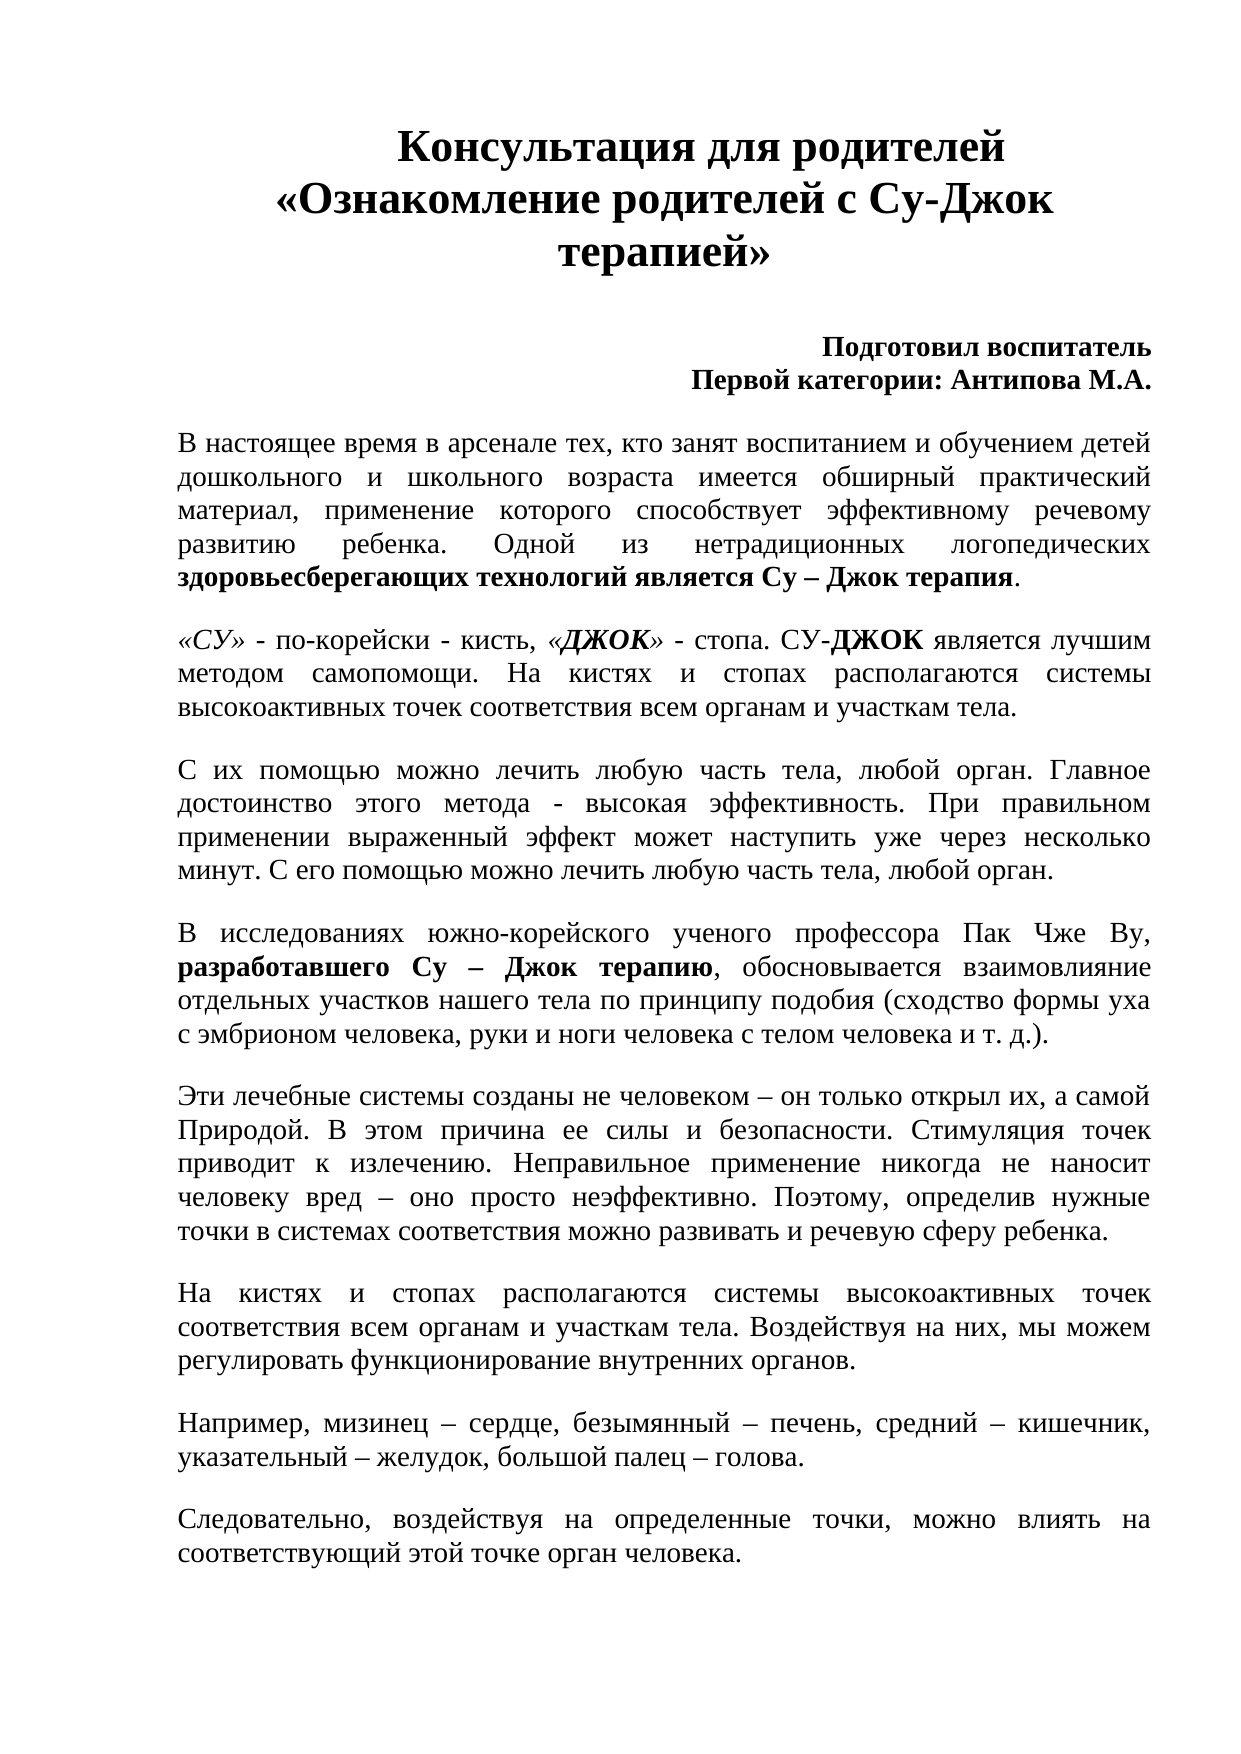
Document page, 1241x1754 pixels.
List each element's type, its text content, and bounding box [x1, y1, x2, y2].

text Например, мизинец – сердце, безымянный – печень, средний – кишечник, указательный – желудок, большой палец – голова. [177, 1405, 1152, 1472]
text Следовательно, воздействуя на определенные точки, можно влиять на соответствующий этой точке орган человека. [177, 1501, 1152, 1568]
text С их помощью можно лечить любую часть тела, любой орган. Главное достоинство этого метода - высокая эффективность. При правильном применении выраженный эффект может наступить уже через несколько минут. С его помощью можно лечить любую часть тела, любой орган. [177, 752, 1152, 886]
text Подготовил воспитатель [121, 329, 1152, 362]
text В исследованиях южно-корейского ученого профессора Пак Чже Ву, разработавшего Су – Джок терапию, обосновывается взаимовлияние отдельных участков нашего тела по принципу подобия (сходство формы уха с эмбрионом человека, руки и ноги человека с телом человека и т. д.). [177, 915, 1152, 1049]
text В настоящее время в арсенале тех, кто занят воспитанием и обучением детей дошкольного и школьного возраста имеется обширный практический материал, применение которого способствует эффективному речевому развитию ребенка. Одной из нетрадиционных логопедических здоровьесберегающих технологий является Су – Джок терапия. [177, 425, 1152, 593]
text Консультация для родителей «Ознакомление родителей с Су-Джок терапией» [177, 118, 1152, 276]
text На кистях и стопах располагаются системы высокоактивных точек соответствия всем органам и участкам тела. Воздействуя на них, мы можем регулировать функционирование внутренних органов. [177, 1275, 1152, 1376]
text «СУ» - по-корейски - кисть, «ДЖОК» - стопа. СУ-ДЖОК является лучшим методом самопомощи. На кистях и стопах располагаются системы высокоактивных точек соответствия всем органам и участкам тела. [177, 622, 1152, 723]
text Эти лечебные системы созданы не человеком – он только открыл их, а самой Природой. В этом причина ее силы и безопасности. Стимуляция точек приводит к излечению. Неправильное применение никогда не наносит человеку вред – оно просто неэффективно. Поэтому, определив нужные точки в системах соответствия можно развивать и речевую сферу ребенка. [177, 1078, 1152, 1246]
text Первой категории: Антипова М.А. [121, 362, 1152, 396]
